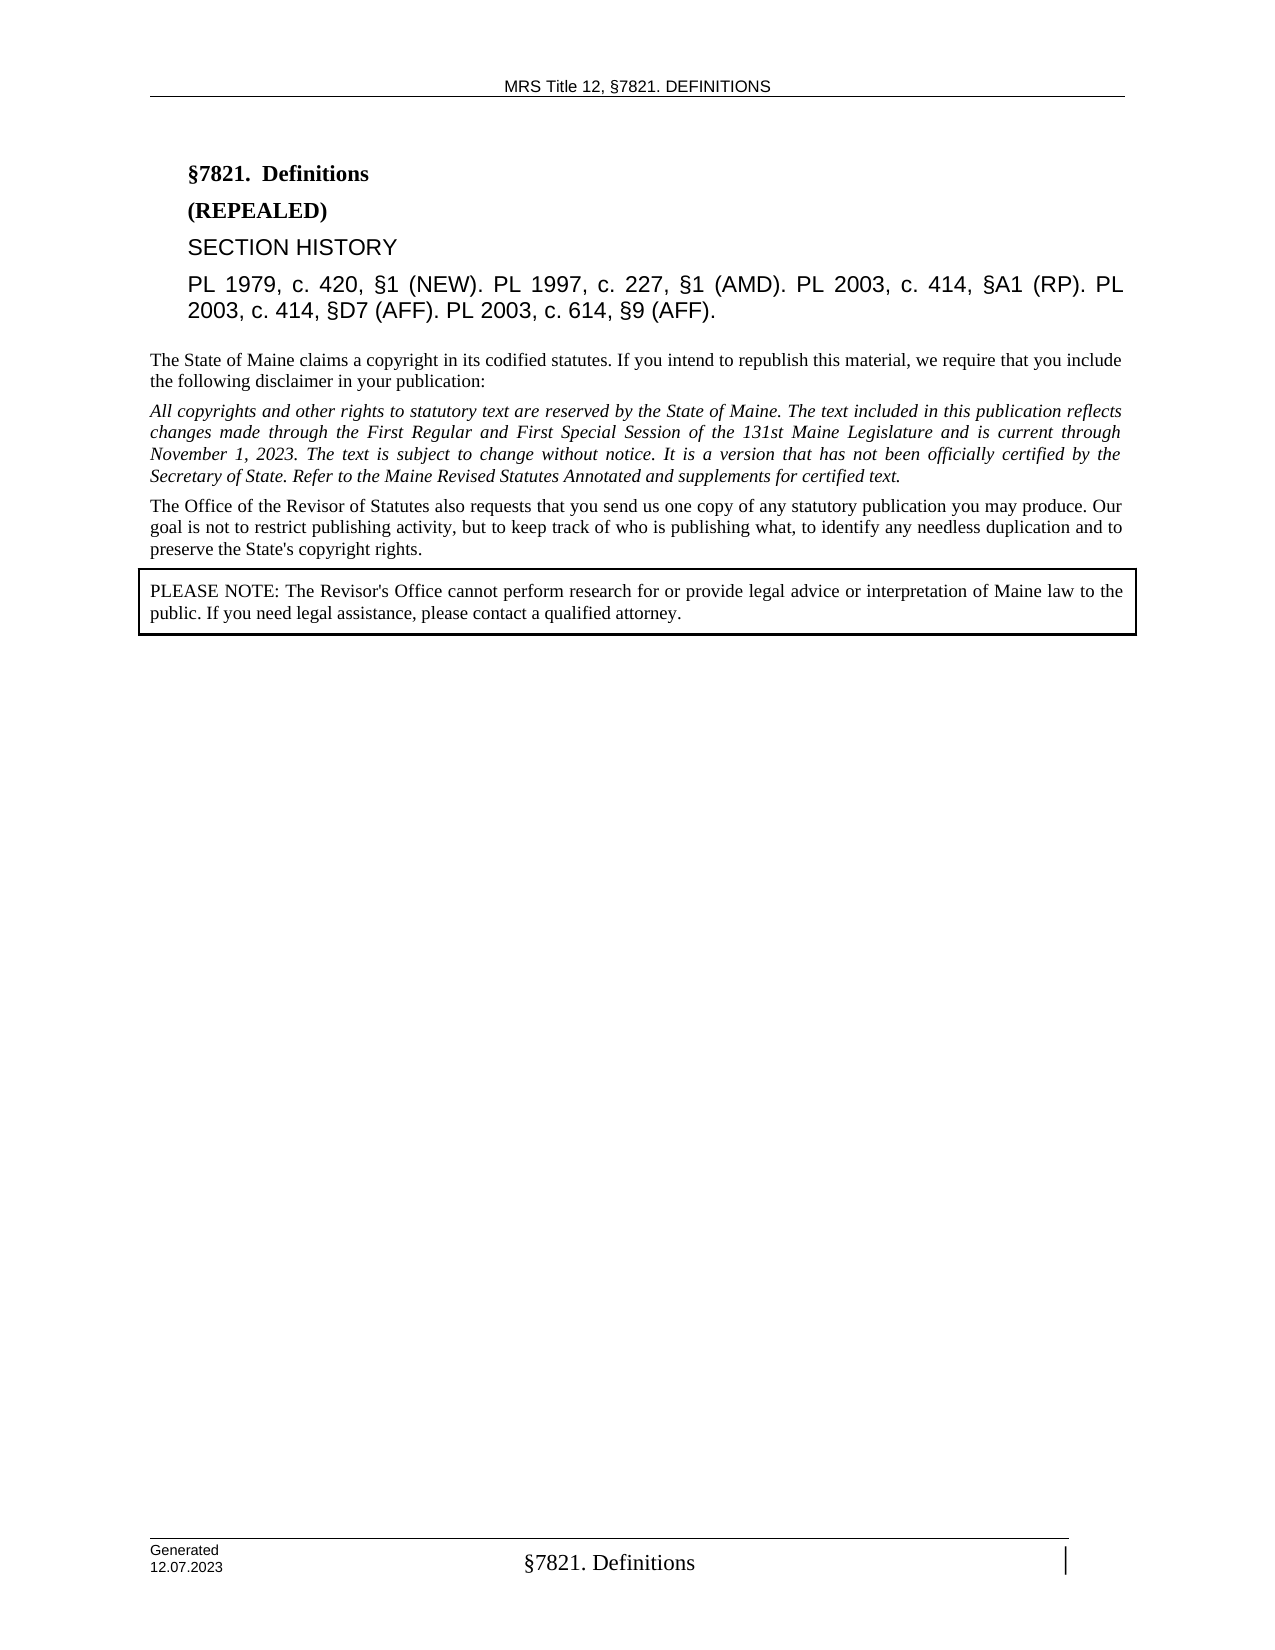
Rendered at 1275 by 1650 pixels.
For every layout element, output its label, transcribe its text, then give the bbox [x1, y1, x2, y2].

text PL 1979, c. 420, §1 (NEW). PL 1997, c. 227, §1 (AMD). PL 2003, c. 414, §A1 (RP). PL 2003, c. 414, §D7 (AFF). PL 2003, c. 614, §9 (AFF). [187, 271, 1125, 323]
text §7821. Definitions [187, 160, 1125, 187]
text All copyrights and other rights to statutory text are reserved by the State of Maine. The text included in this publication reflects changes made through the First Regular and First Special Session of the 131st Maine Legislature and is current through November 1, 2023 . The text is subject to change without notice. It is a version that has not been officially certified by the Secretary of State. Refer to the Maine Revised Statutes Annotated and supplements for certified text. [150, 400, 1125, 486]
text The State of Maine claims a copyright in its codified statutes. If you intend to republish this material, we require that you include the following disclaimer in your publication: [150, 348, 1125, 392]
text PLEASE NOTE: The Revisor's Office cannot perform research for or provide legal advice or interpretation of Maine law to the public. If you need legal assistance, please contact a qualified attorney. [140, 570, 1135, 633]
text The Office of the Revisor of Statutes also requests that you send us one copy of any statutory publication you may produce. Our goal is not to restrict publishing activity, but to keep track of who is publishing what, to identify any needless duplication and to preserve the State's copyright rights. [150, 494, 1125, 559]
text SECTION HISTORY [187, 234, 1125, 260]
text (REPEALED) [187, 197, 1125, 223]
